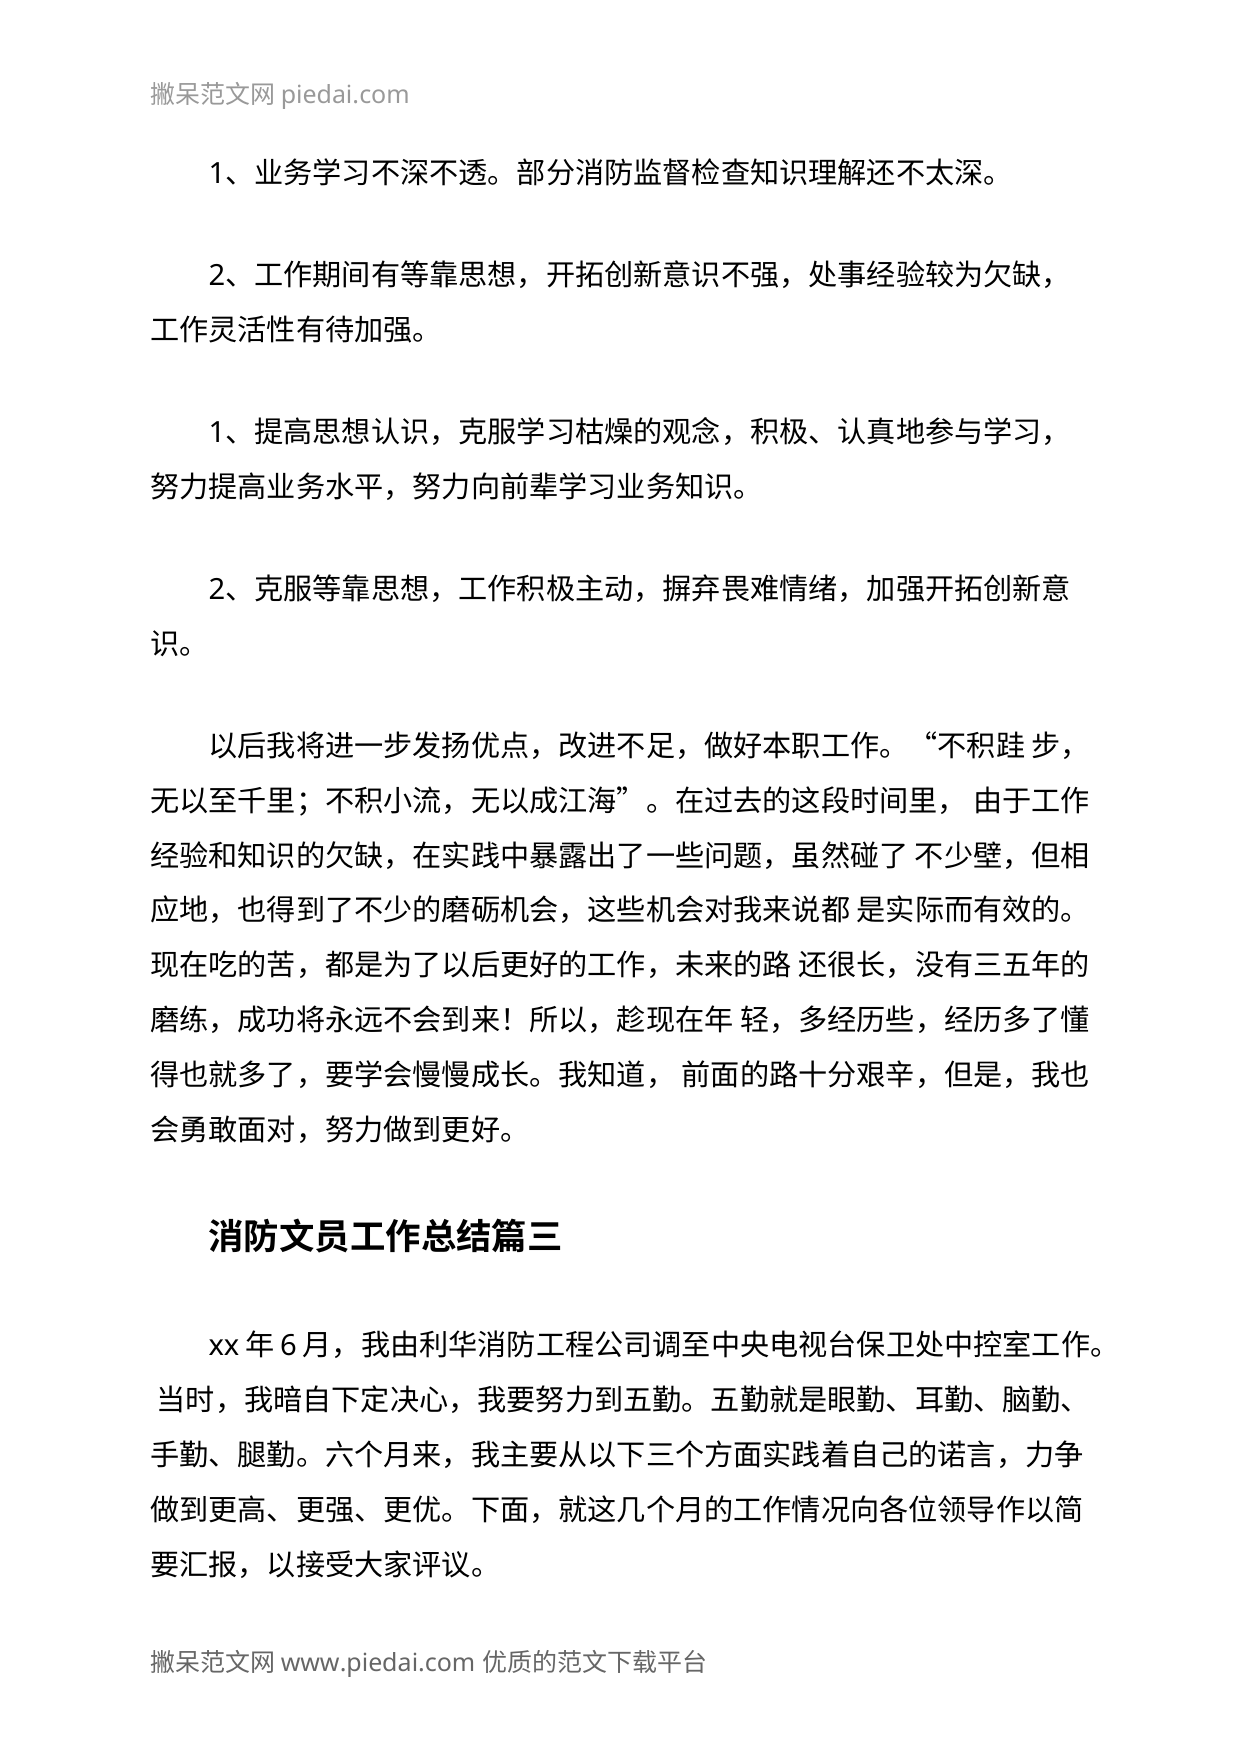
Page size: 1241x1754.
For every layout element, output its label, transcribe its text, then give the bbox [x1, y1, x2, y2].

text 1、提高思想认识，克服学习枯燥的观念，积极、认真地参与学习， 努力提高业务水平，努力向前辈学习业务知识。 [150, 409, 1090, 506]
text 2、克服等靠思想，工作积极主动，摒弃畏难情绪，加强开拓创新意 识。 [150, 566, 1090, 663]
text 2、工作期间有等靠思想，开拓创新意识不强，处事经验较为欠缺， 工作灵活性有待加强。 [150, 252, 1090, 349]
text xx年6月，我由利华消防工程公司调至中央电视台保卫处中控室工作。 当时，我暗自下定决心，我要努力到五勤。五勤就是眼勤、耳勤、脑勤、手勤、腿勤。六个月来，我主要从以下三个方面实践着自己的诺言，力争做到更高、更强、更优。下面，就这几个月的工作情况向各位领导作以简要汇报，以接受大家评议。 [150, 1322, 1090, 1584]
text 1、业务学习不深不透。部分消防监督检查知识理解还不太深。 [150, 150, 1090, 192]
text 以后我将进一步发扬优点，改进不足，做好本职工作。“不积跬 步，无以至千里；不积小流，无以成江海”。在过去的这段时间里， 由于工作经验和知识的欠缺，在实践中暴露出了一些问题，虽然碰了 不少壁，但相应地，也得到了不少的磨砺机会，这些机会对我来说都 是实际而有效的。现在吃的苦，都是为了以后更好的工作，未来的路 还很长，没有三五年的磨练，成功将永远不会到来！所以，趁现在年 轻，多经历些，经历多了懂得也就多了，要学会慢慢成长。我知道， 前面的路十分艰辛，但是，我也会勇敢面对，努力做到更好。 [150, 722, 1090, 1149]
text 消防文员工作总结篇三 [150, 1208, 1090, 1259]
